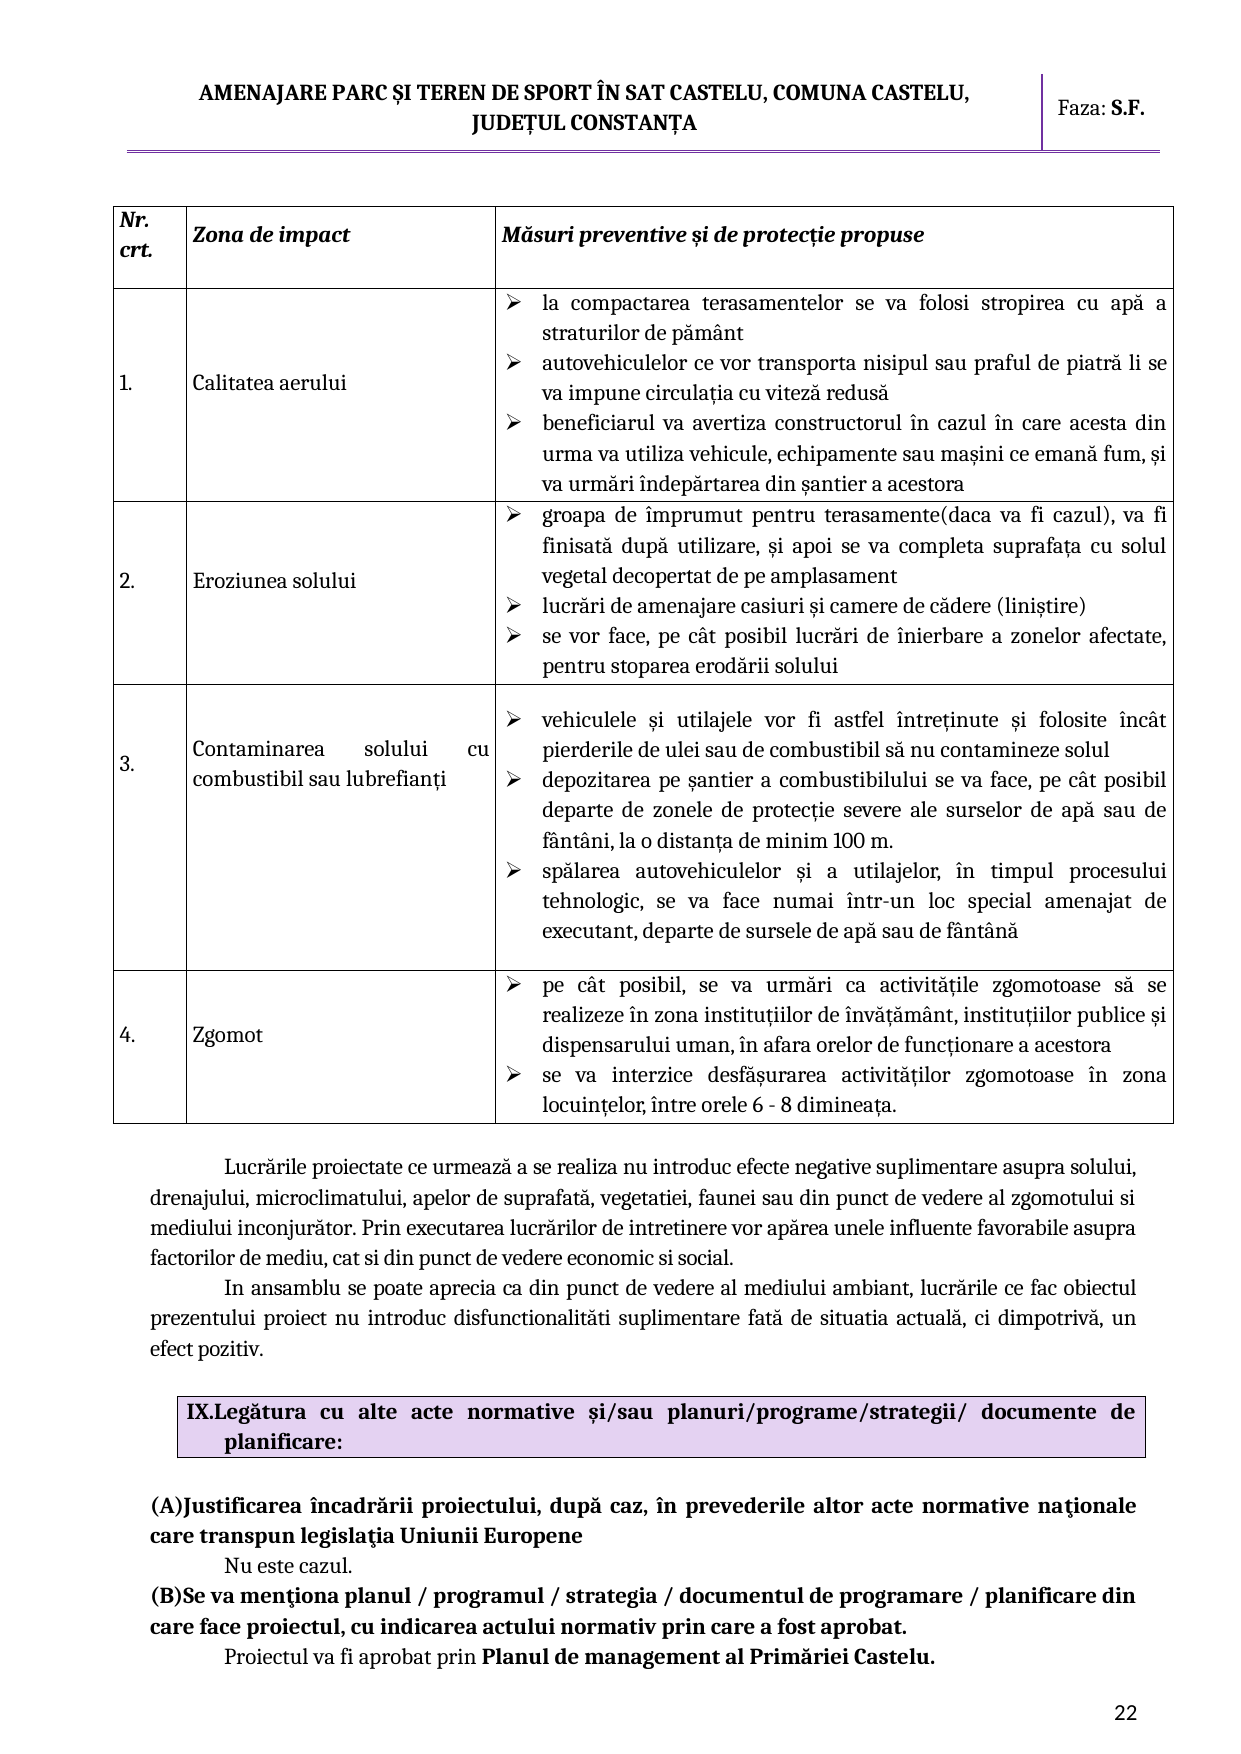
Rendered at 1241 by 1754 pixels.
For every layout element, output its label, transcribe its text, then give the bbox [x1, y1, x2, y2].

table_cell 2. [114, 502, 186, 684]
text Lucrările proiectate ce urmează a se realiza nu introduc efecte negative suplimentare asupra solului, drenajului, microclimatului, apelor de suprafată, vegetatiei, faunei sau din punct de vedere al zgomotului si mediului inconjurător. Prin executarea lucrărilor de intretinere vor apărea unele influente favorabile asupra factorilor de mediu, cat si din punct de vedere economic si social. [150, 1154, 1137, 1271]
table_cell Zgomot [187, 971, 495, 1123]
table_cell Eroziunea solului [187, 502, 495, 684]
table_header Măsuri preventive și de protecție propuse [496, 207, 1173, 288]
table_cell 4. [114, 971, 186, 1123]
table_cell 1. [114, 289, 186, 501]
table_cell groapa de împrumut pentru terasamente(daca va fi cazul), va fi finisată după utilizare, și apoi se va completa suprafața cu solul vegetal decopertat de pe amplasament lucrări de amenajare casiuri și camere de cădere (liniștire) se vor face, pe cât posibil lucrări de înierbare a zonelor afectate, pentru stoparea erodării solului [496, 502, 1173, 684]
table_header Zona de impact [187, 207, 495, 288]
table_cell pe cât posibil, se va urmări ca activitățile zgomotoase să se realizeze în zona instituțiilor de învățământ, instituțiilor publice și dispensarului uman, în afara orelor de funcționare a acestora se va interzice desfășurarea activităților zgomotoase în zona locuințelor, între orele 6 - 8 dimineața. [496, 971, 1173, 1123]
table_cell Contaminarea solului cu combustibil sau lubrefianți [187, 685, 495, 970]
table_cell vehiculele și utilajele vor fi astfel întreținute și folosite încât pierderile de ulei sau de combustibil să nu contamineze solul depozitarea pe șantier a combustibilului se va face, pe cât posibil departe de zonele de protecție severe ale surselor de apă sau de fântâni, la o distanța de minim 100 m. spălarea autovehiculelor și a utilajelor, în timpul procesului tehnologic, se va face numai într-un loc special amenajat de executant, departe de sursele de apă sau de fântână [496, 685, 1173, 970]
table_header Nr. crt. [114, 207, 186, 288]
list IX.Legătura cu alte acte normative şi/sau planuri/programe/strategii/ documente de planificare: [178, 1397, 1145, 1457]
table_cell la compactarea terasamentelor se va folosi stropirea cu apă a straturilor de pământ autovehiculelor ce vor transporta nisipul sau praful de piatră li se va impune circulația cu viteză redusă beneficiarul va avertiza constructorul în cazul în care acesta din urma va utiliza vehicule, echipamente sau mașini ce emană fum, și va urmări îndepărtarea din șantier a acestora [496, 289, 1173, 501]
table_cell 3. [114, 685, 186, 970]
text (B)Se va menţiona planul / programul / strategia / documentul de programare / planificare din care face proiectul, cu indicarea actului normativ prin care a fost aprobat. [150, 1583, 1137, 1640]
text In ansamblu se poate aprecia ca din punct de vedere al mediului ambiant, lucrările ce fac obiectul prezentului proiect nu introduc disfunctionalităti suplimentare fată de situatia actuală, ci dimpotrivă, un efect pozitiv. [150, 1275, 1137, 1362]
text (A)Justificarea încadrării proiectului, după caz, în prevederile altor acte normative naţionale care transpun legislaţia Uniunii Europene [150, 1493, 1137, 1549]
text Nu este cazul. [150, 1553, 1137, 1579]
table_cell Calitatea aerului [187, 289, 495, 501]
text Proiectul va fi aprobat prin Planul de management al Primăriei Castelu. [150, 1644, 1137, 1670]
